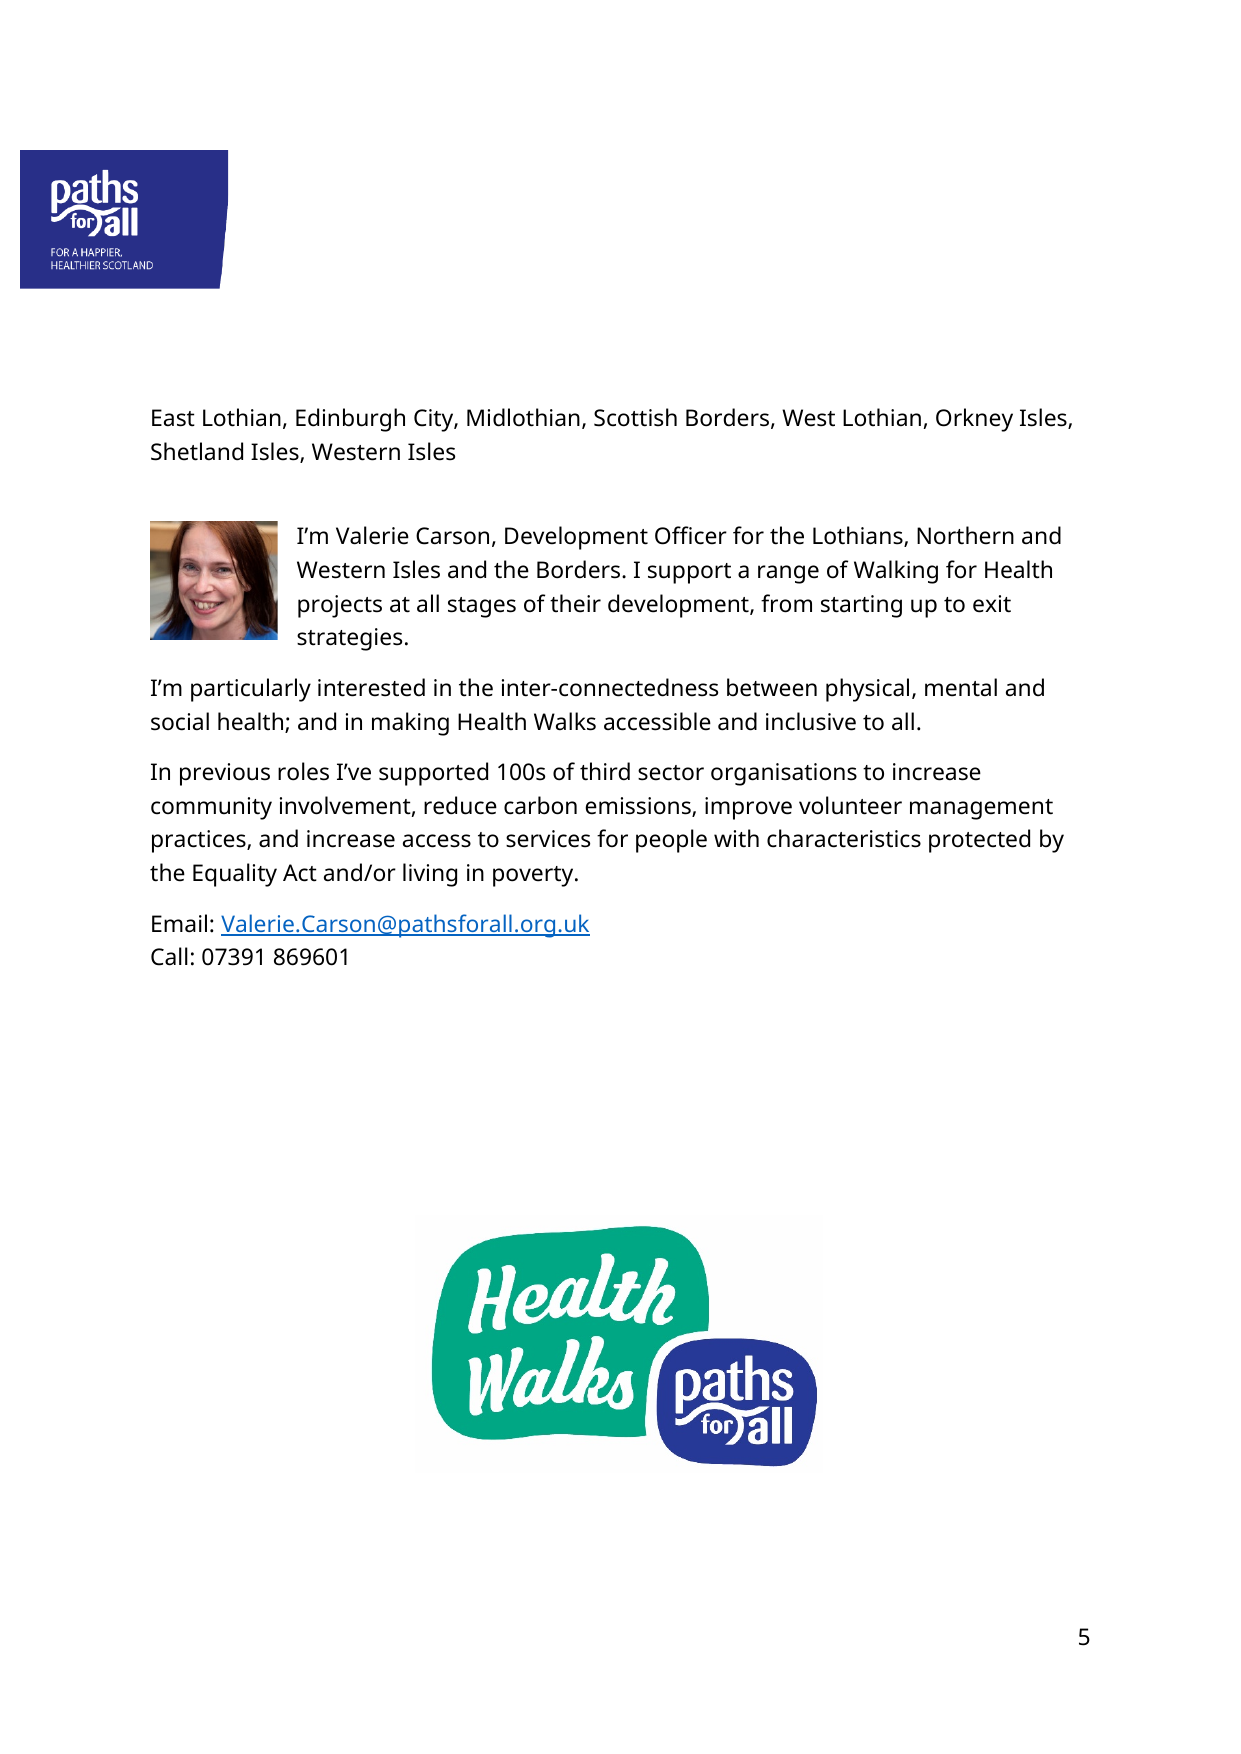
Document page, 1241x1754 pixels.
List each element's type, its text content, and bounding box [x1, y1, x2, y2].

subtitle East Lothian, Edinburgh City, Midlothian, Scottish Borders, West Lothian, Orkney Isles, Shetland Isles, Western Isles [150, 402, 1090, 467]
text I’m particularly interested in the inter-connectedness between physical, mental and social health; and in making Health Walks accessible and inclusive to all. [150, 672, 1090, 737]
picture [18, 150, 229, 288]
text In previous roles I’ve supported 100s of third sector organisations to increase community involvement, reduce carbon emissions, improve volunteer management practices, and increase access to services for people with characteristics protected by the Equality Act and/or living in poverty. [150, 756, 1090, 888]
text I’m Valerie Carson, Development Officer for the Lothians, Northern and Western Isles and the Borders. I support a range of Walking for Health projects at all stages of their development, from starting up to exit strategies. [150, 486, 1090, 652]
picture [150, 521, 278, 640]
text Email: Valerie.Carson@pathsforall.org.uk Call: 07391 869601 [150, 907, 1090, 972]
picture [413, 1215, 823, 1471]
